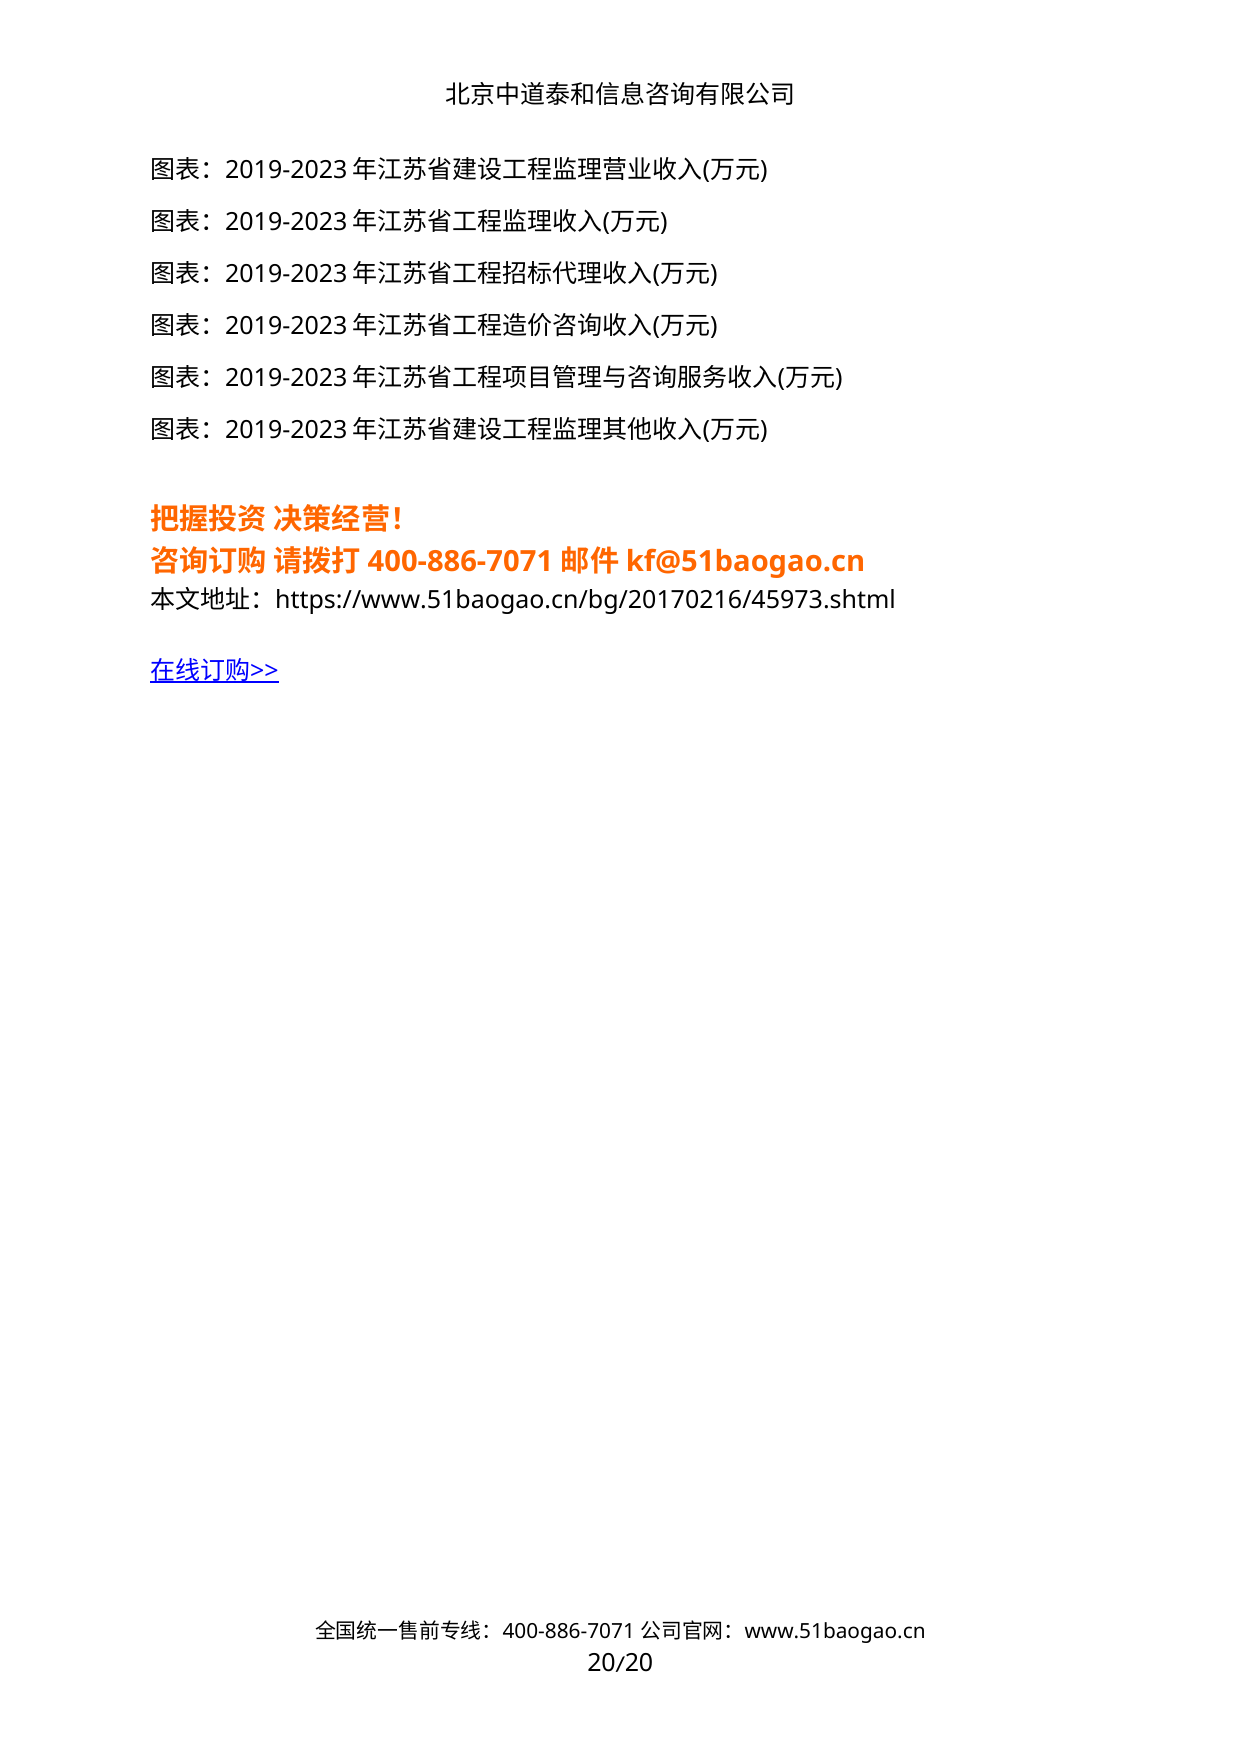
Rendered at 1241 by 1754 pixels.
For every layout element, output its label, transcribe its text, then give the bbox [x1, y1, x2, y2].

text 图表：2019-2023年江苏省工程项目管理与咨询服务收入(万元) [150, 357, 1090, 394]
text 图表：2019-2023年江苏省建设工程监理其他收入(万元) [150, 409, 1090, 446]
text 图表：2019-2023年江苏省工程监理收入(万元) [150, 202, 1090, 238]
text 图表：2019-2023年江苏省工程造价咨询收入(万元) [150, 306, 1090, 342]
text 把握投资 决策经营！咨询订购 请拨打 400-886-7071 邮件 kf@51baogao.cn本文地址：https://www.51baogao.cn/bg/20170216/45973.shtml [150, 461, 1090, 616]
text 图表：2019-2023年江苏省建设工程监理营业收入(万元) [150, 150, 1090, 186]
text 在线订购>> [150, 616, 1090, 687]
text 图表：2019-2023年江苏省工程招标代理收入(万元) [150, 254, 1090, 290]
